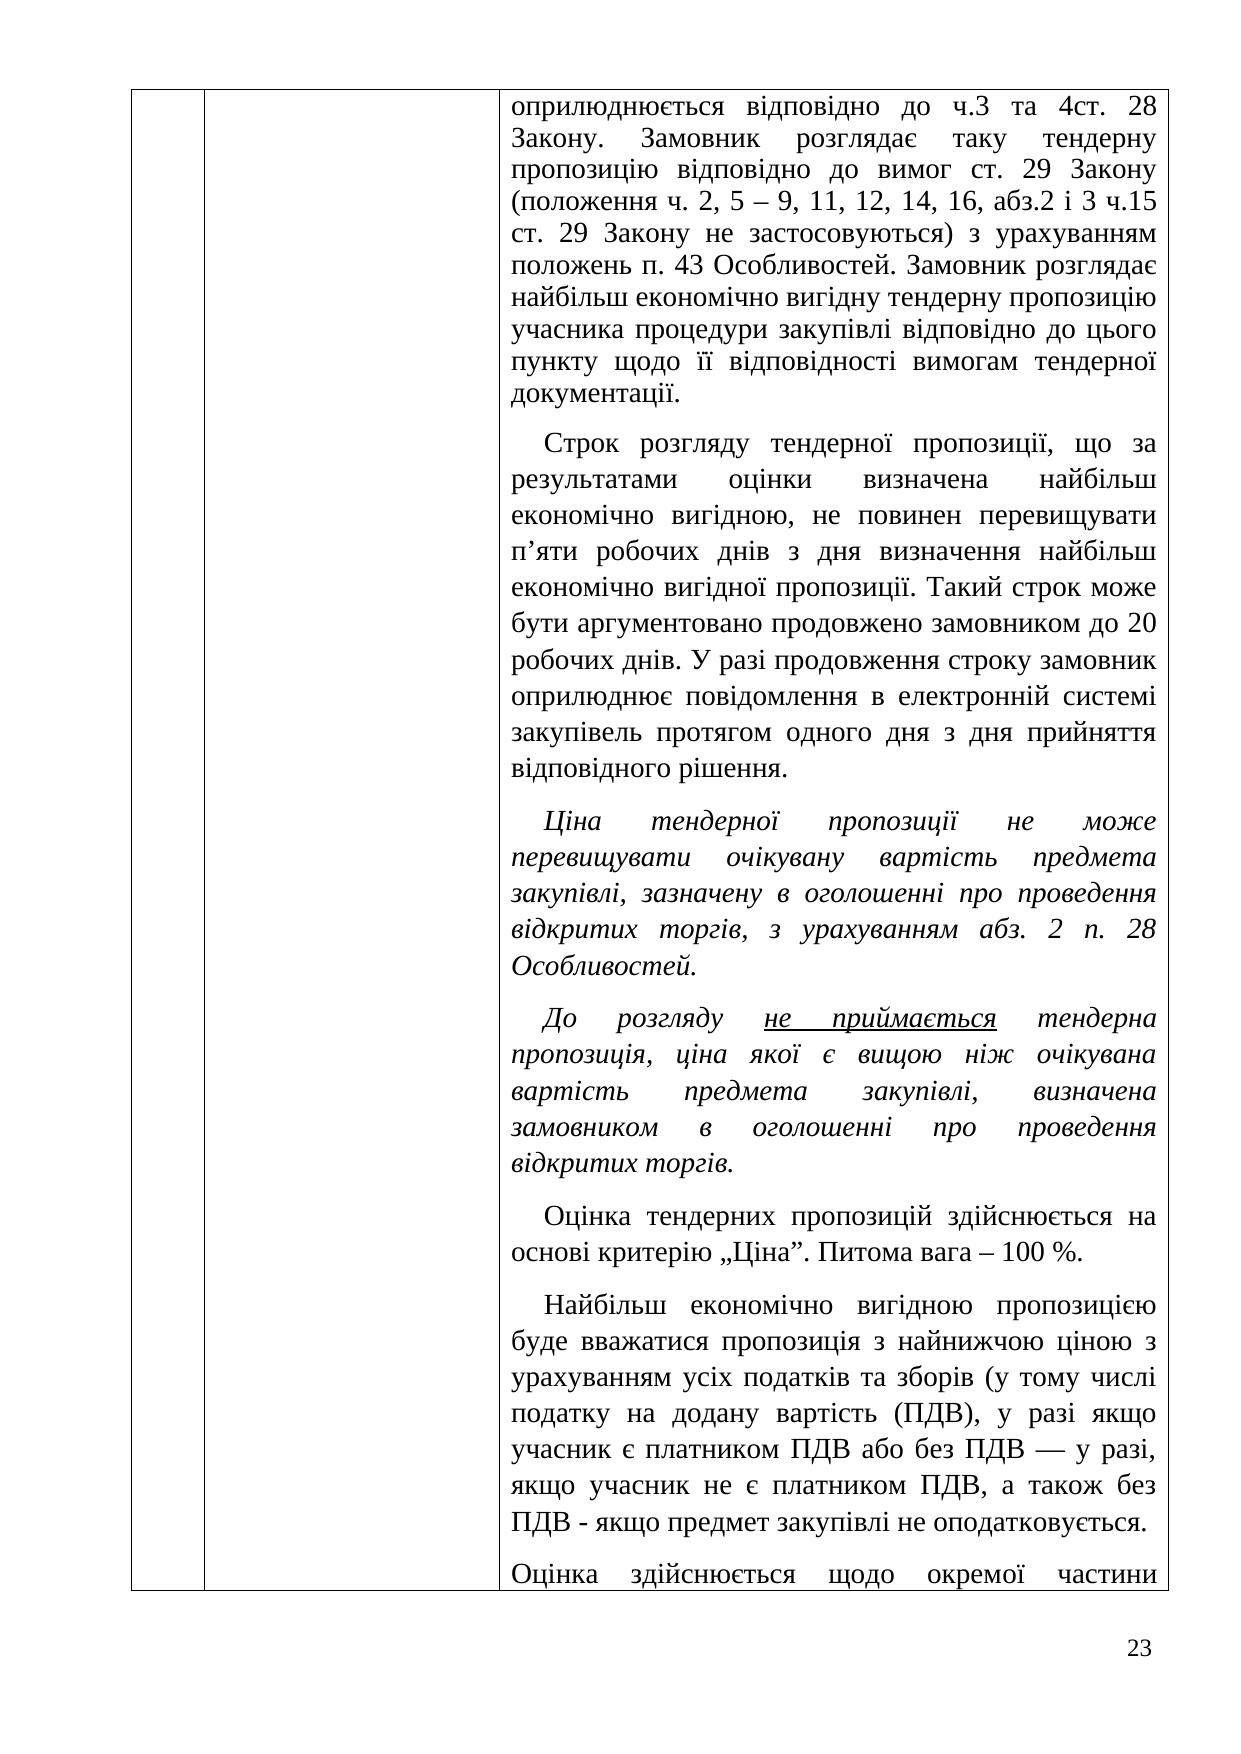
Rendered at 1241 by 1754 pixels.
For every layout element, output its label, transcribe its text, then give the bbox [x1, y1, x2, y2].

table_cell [205, 90, 499, 1590]
table_cell 1 [132, 90, 204, 1590]
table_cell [500, 90, 1168, 1590]
